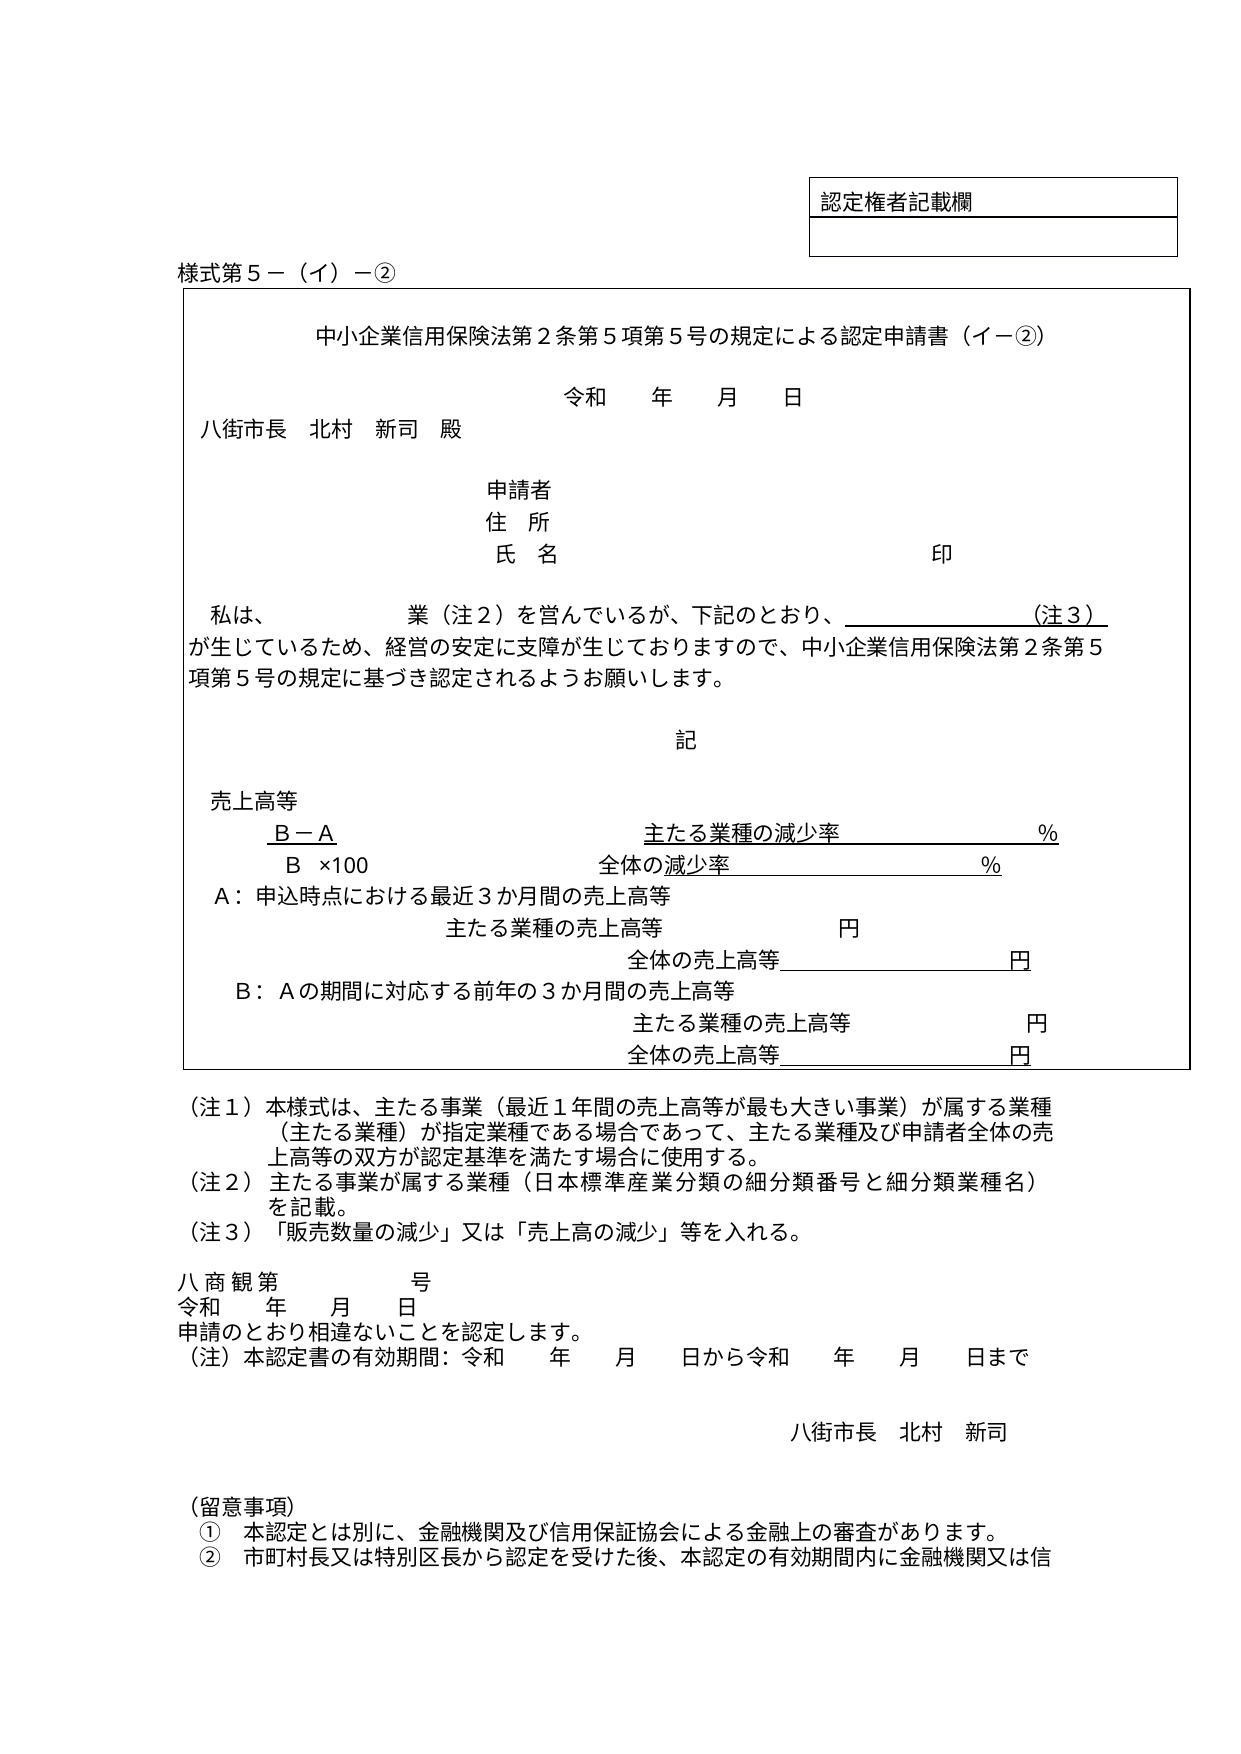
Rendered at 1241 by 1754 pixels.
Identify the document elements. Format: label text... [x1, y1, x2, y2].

table_header 中小企業信用保険法第２条第５項第５号の規定による認定申請書（イ－②） 令和 年 月 日 八街市長 北村 新司 殿 申請者 住 所 氏 名 印 私は、 業（注２）を営んでいるが、下記のとおり、 （注３）が生じているため、経営の安定に支障が生じておりますので、中小企業信用保険法第２条第５項第５号の規定に基づき認定されるようお願いします。 記 売上高等 Ｂ－Ａ 主たる業種の減少率 ％ Ｂ ×100 全体の減少率 ％ Ａ：申込時点における最近３か月間の売上高等 主たる業種の売上高等 円 全体の売上高等 円 Ｂ：Ａの期間に対応する前年の３か月間の売上高等 主たる業種の売上高等 円 全体の売上高等 円 [184, 289, 1189, 1069]
text ① 本認定とは別に、金融機関及び信用保証協会による金融上の審査があります。 [177, 1520, 1063, 1545]
text 申請のとおり相違ないことを認定します。 [177, 1320, 1063, 1345]
text （注２） 主たる事業が属する業種（日本標準産業分類の細分類番号と細分類業種名）を記載。 [177, 1170, 1063, 1220]
table_cell [810, 218, 1177, 256]
text 八街市長 北村 新司 [177, 1420, 1063, 1445]
text 令和 年 月 日 [177, 1295, 1063, 1320]
table_header 認定権者記載欄 [810, 178, 1177, 216]
text （注）本認定書の有効期間：令和 年 月 日から令和 年 月 日まで [177, 1345, 1063, 1370]
text 八 商 観 第 号 [177, 1270, 1063, 1295]
text （注１）本様式は、主たる事業（最近１年間の売上高等が最も大きい事業）が属する業種（主たる業種）が指定業種である場合であって、主たる業種及び申請者全体の売上高等の双方が認定基準を満たす場合に使用する。 [177, 1095, 1063, 1170]
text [177, 1545, 1063, 1570]
text 様式第５－（イ）－② [177, 257, 1063, 288]
text （注３）「販売数量の減少」又は「売上高の減少」等を入れる。 [177, 1220, 1063, 1245]
text （留意事項） [177, 1495, 1063, 1520]
